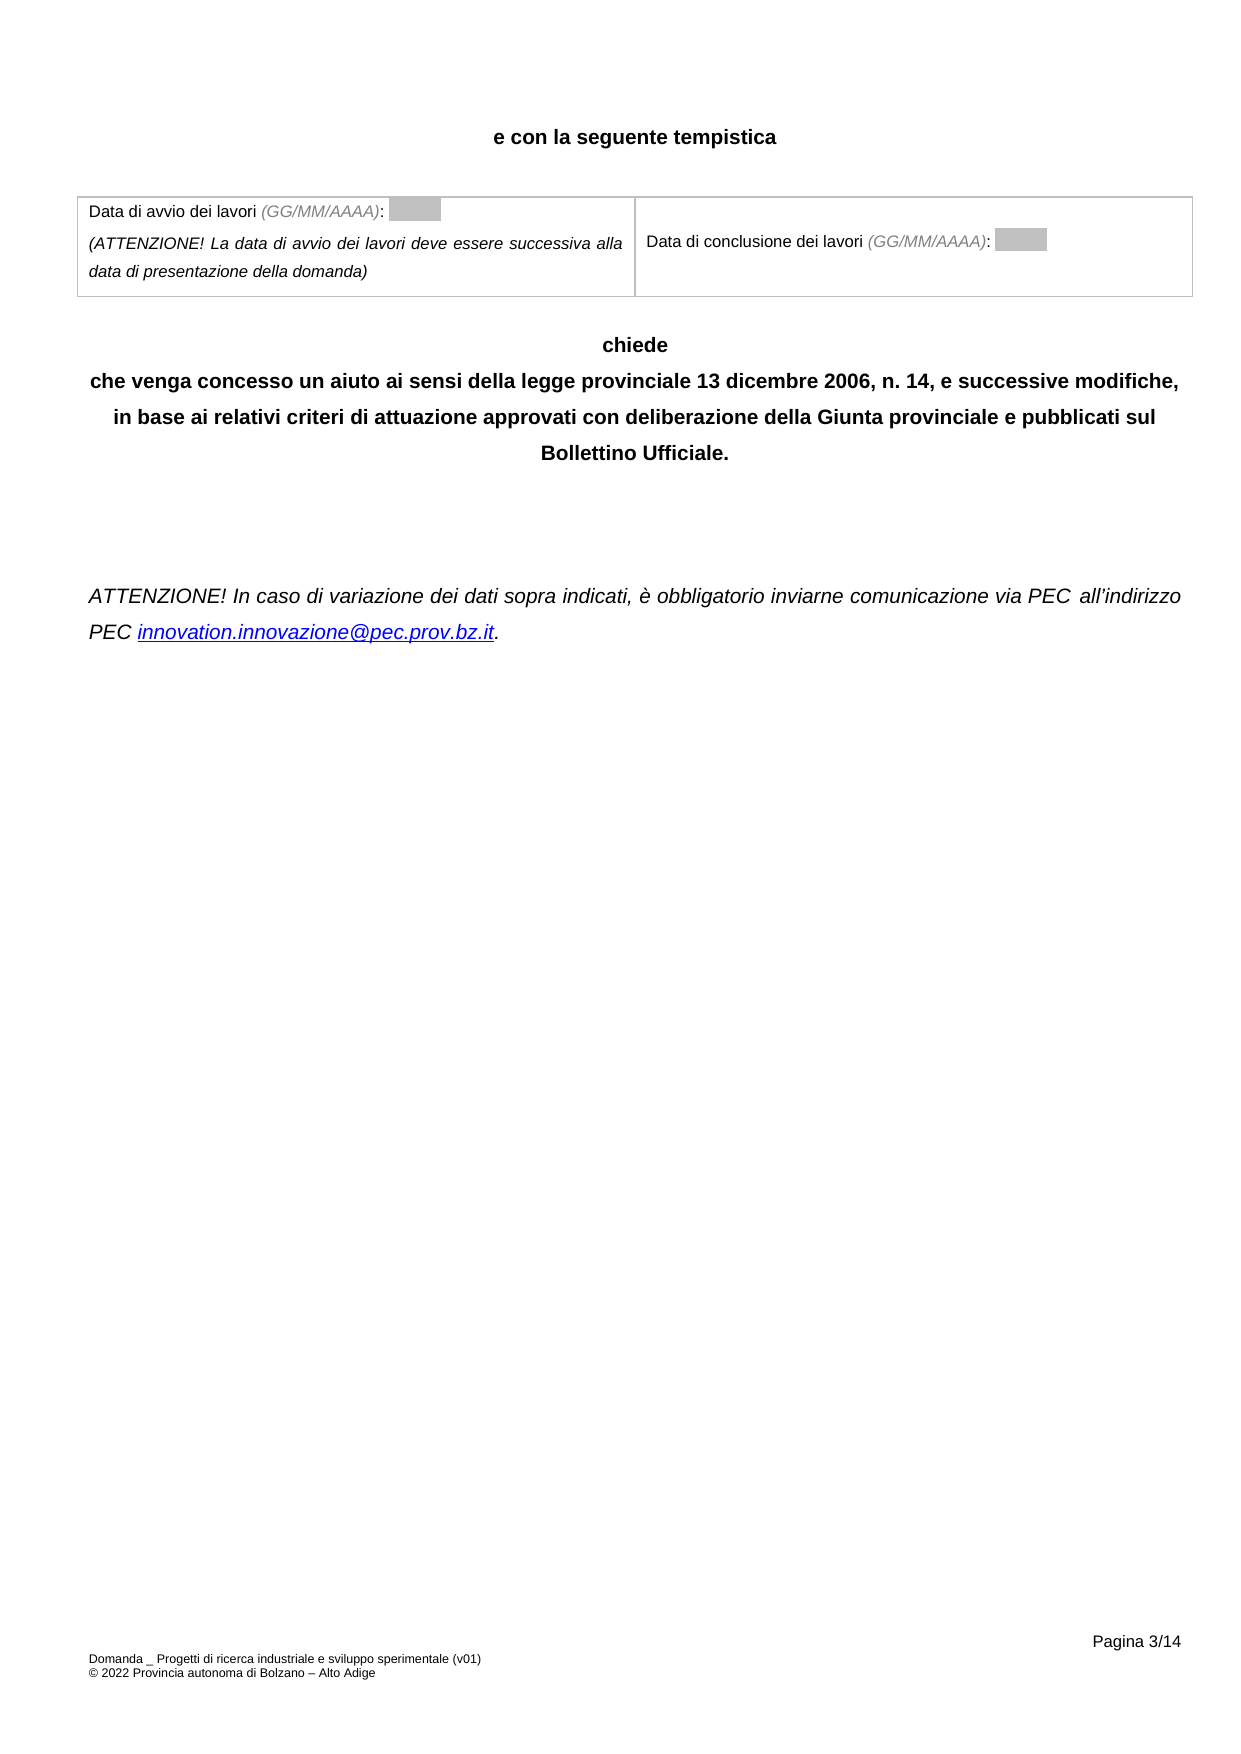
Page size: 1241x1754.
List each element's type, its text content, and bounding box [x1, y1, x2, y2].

text ATTENZIONE! In caso di variazione dei dati sopra indicati, è obbligatorio inviarne comunicazione via PEC all’indirizzo PEC innovation.innovazione@pec.prov.bz.it. [89, 584, 1181, 644]
text e con la seguente tempistica [89, 124, 1181, 148]
text chiede [89, 333, 1181, 357]
table_header Data di conclusione dei lavori (GG/MM/AAAA): [636, 198, 1192, 296]
table_header Data di avvio dei lavori (GG/MM/AAAA): (ATTENZIONE! La data di avvio dei lavori deve essere successiva alla data di presentazione della domanda) [78, 198, 634, 296]
text che venga concesso un aiuto ai sensi della legge provinciale 13 dicembre 2006, n. 14, e successive modifiche, in base ai relativi criteri di attuazione approvati con deliberazione della Giunta provinciale e pubblicati sul Bollettino Ufficiale. [89, 368, 1181, 464]
